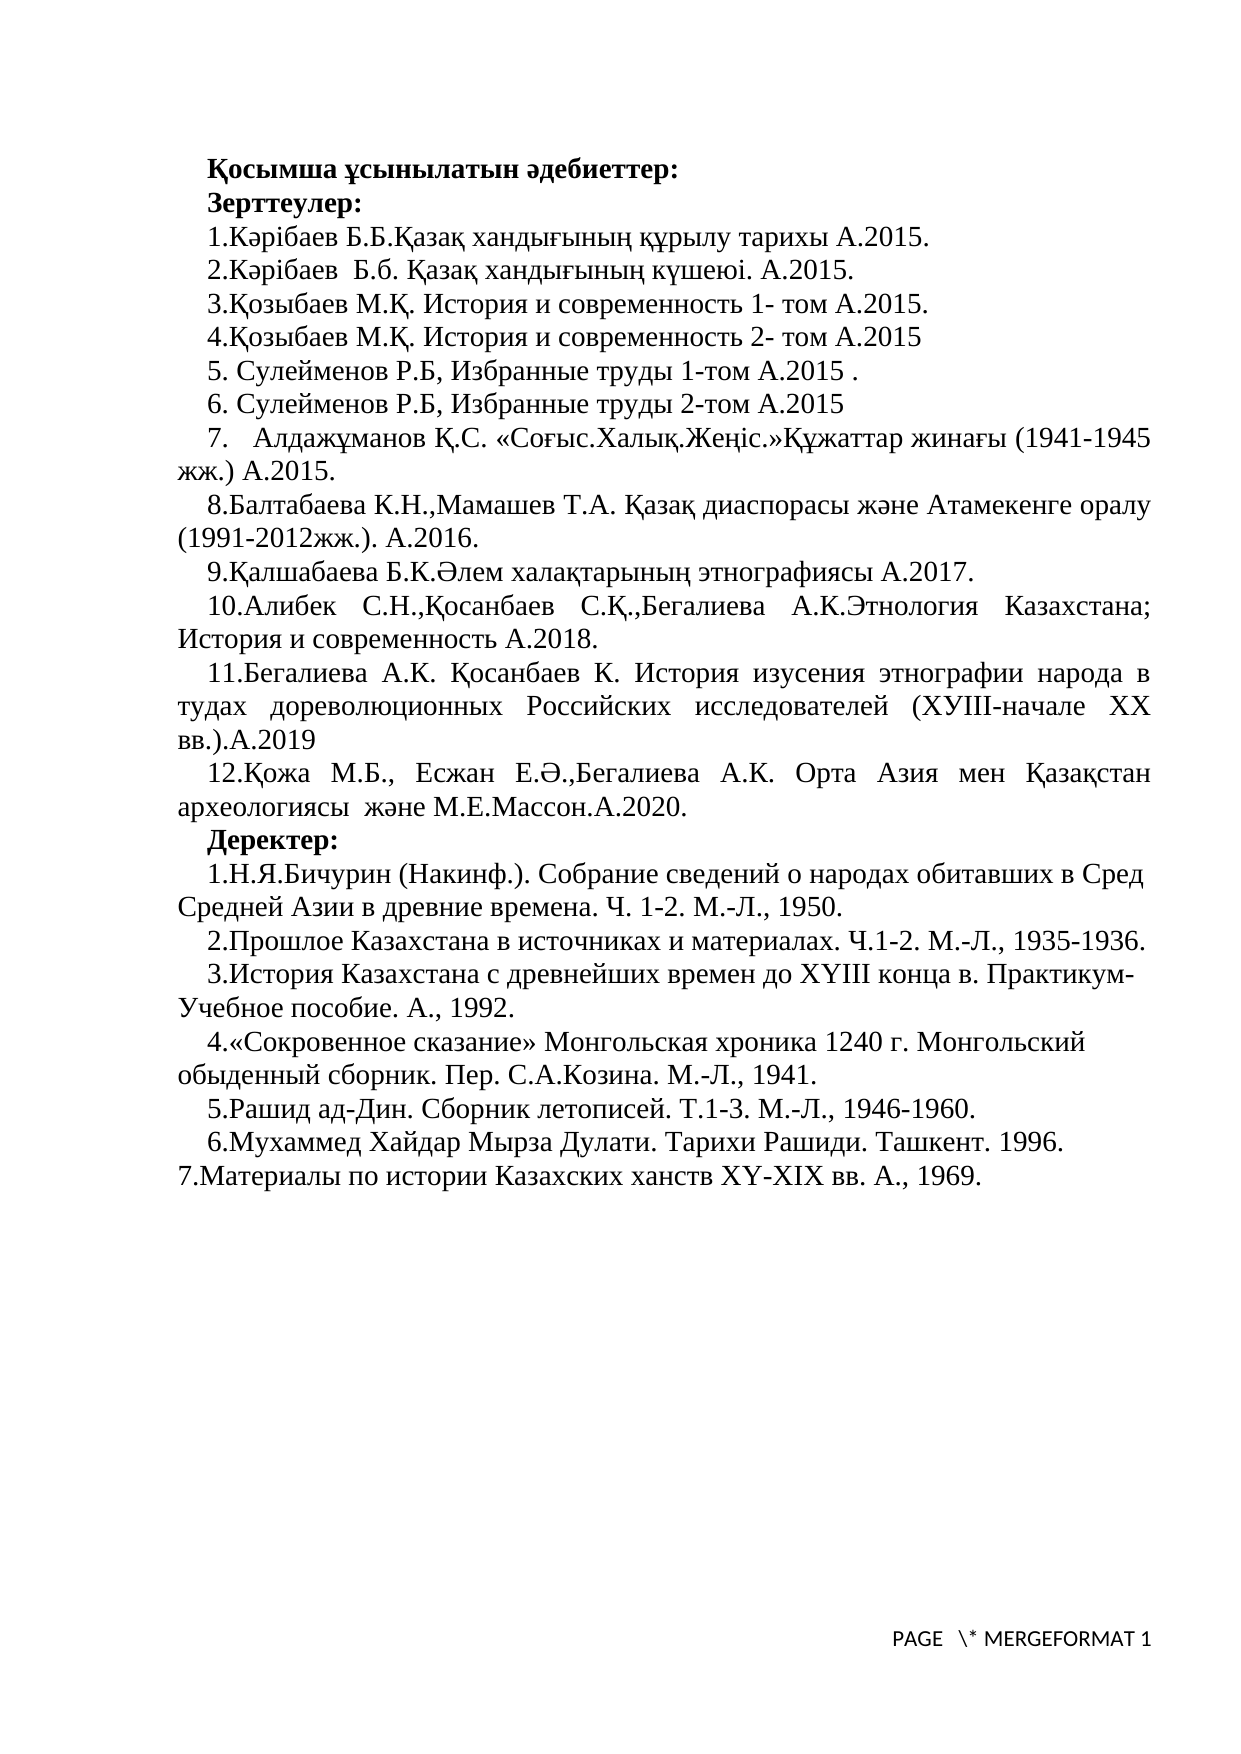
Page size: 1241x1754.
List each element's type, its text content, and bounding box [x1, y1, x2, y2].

text 6. Сулейменов Р.Б, Избранные труды 2-том А.2015 [177, 386, 1152, 420]
text 4.Қозыбаев М.Қ. История и современность 2- том А.2015 [177, 319, 1152, 353]
text Қосымша ұсынылатын әдебиеттер: [177, 152, 1152, 185]
text 1.Н.Я.Бичурин (Накинф.). Собрание сведений о народах обитавших в Сред Средней Азии в древние времена. Ч. 1-2. М.-Л., 1950. [177, 856, 1152, 923]
text 4.«Сокровенное сказание» Монгольская хроника 1240 г. Монгольский обыденный сборник. Пер. С.А.Козина. М.-Л., 1941. [177, 1024, 1152, 1091]
text 12.Қожа М.Б., Есжан Е.Ә.,Бегалиева А.К. Орта Азия мен Қазақстан археологиясы және М.Е.Массон.А.2020. [177, 755, 1152, 822]
text 3.Қозыбаев М.Қ. История и современность 1- том А.2015. [177, 286, 1152, 319]
text 7.Материалы по истории Казахских ханств ХҮ-ХІХ вв. А., 1969. [177, 1158, 1152, 1191]
text 2.Кәрібаев Б.б. Қазақ хандығының күшеюі. А.2015. [177, 252, 1152, 286]
text 6.Мухаммед Хайдар Мырза Дулати. Тарихи Рашиди. Ташкент. 1996. [177, 1124, 1152, 1158]
text 3.История Казахстана с древнейших времен до ХҮІІІ конца в. Практикум-Учебное пособие. А., 1992. [177, 957, 1152, 1024]
text 11.Бегалиева А.К. Қосанбаев К. История изусения этнографии народа в тудах дореволюционных Российских исследователей (ХУІІІ-начале ХХ вв.).А.2019 [177, 655, 1152, 755]
text 8.Балтабаева К.Н.,Мамашев Т.А. Қазақ диаспорасы және Атамекенге оралу (1991-2012жж.). А.2016. [177, 487, 1152, 554]
text 9.Қалшабаева Б.К.Әлем халақтарының этнографиясы А.2017. [177, 554, 1152, 588]
text Зерттеулер: [177, 185, 1152, 219]
text 5. Сулейменов Р.Б, Избранные труды 1-том А.2015 . [177, 353, 1152, 386]
text 10.Алибек С.Н.,Қосанбаев С.Қ.,Бегалиева А.К.Этнология Казахстана; История и современность А.2018. [177, 588, 1152, 655]
text Деректер: [177, 822, 1152, 856]
text 5.Рашид ад-Дин. Сборник летописей. Т.1-3. М.-Л., 1946-1960. [177, 1091, 1152, 1124]
text 1.Кәрібаев Б.Б.Қазақ хандығының құрылу тарихы А.2015. [177, 219, 1152, 252]
text 2.Прошлое Казахстана в источниках и материалах. Ч.1-2. М.-Л., 1935-1936. [177, 923, 1152, 957]
text 7. Алдажұманов Қ.С. «Соғыс.Халық.Жеңіс.»Құжаттар жинағы (1941-1945 жж.) А.2015. [177, 420, 1152, 487]
